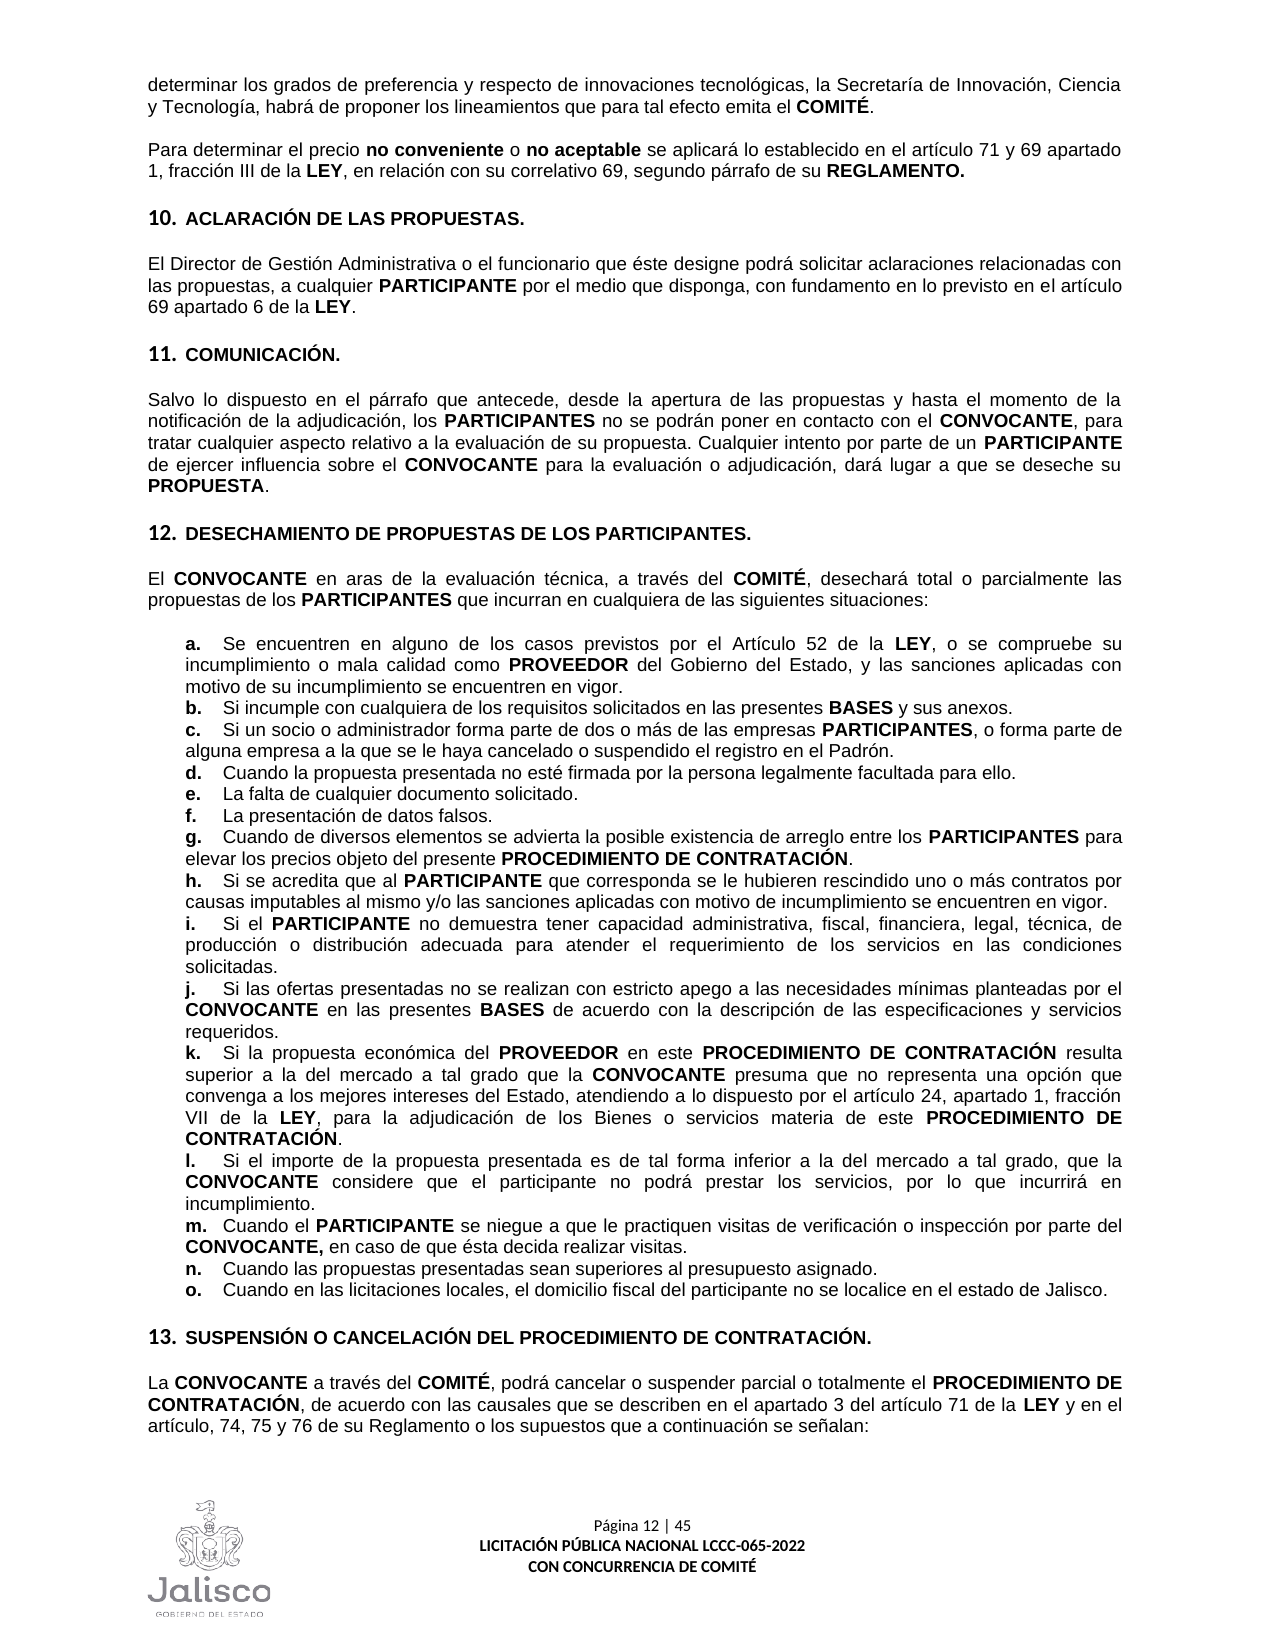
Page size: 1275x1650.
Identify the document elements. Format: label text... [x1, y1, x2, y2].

text La CONVOCANTE a través del COMITÉ, podrá cancelar o suspender parcial o totalmente el PROCEDIMIENTO DE CONTRATACIÓN, de acuerdo con las causales que se describen en el apartado 3 del artículo 71 de la LEY y en el artículo, 74, 75 y 76 de su Reglamento o los supuestos que a continuación se señalan: [148, 1372, 1122, 1437]
picture [147, 1500, 271, 1617]
list SUSPENSIÓN O CANCELACIÓN DEL PROCEDIMIENTO DE CONTRATACIÓN. [148, 1322, 1122, 1350]
list ACLARACIÓN DE LAS PROPUESTAS. [148, 203, 1122, 231]
list Si el importe de la propuesta presentada es de tal forma inferior a la del mercado a tal grado, que la CONVOCANTE considere que el participante no podrá prestar los servicios, por lo que incurrirá en incumplimiento. [185, 1150, 1122, 1214]
list Si un socio o administrador forma parte de dos o más de las empresas PARTICIPANTES, o forma parte de alguna empresa a la que se le haya cancelado o suspendido el registro en el Padrón. [185, 718, 1122, 762]
list Si la propuesta económica del PROVEEDOR en este PROCEDIMIENTO DE CONTRATACIÓN resulta superior a la del mercado a tal grado que la CONVOCANTE presuma que no representa una opción que convenga a los mejores intereses del Estado, atendiendo a lo dispuesto por el artículo 24, apartado 1, fracción VII de la LEY, para la adjudicación de los Bienes o servicios materia de este PROCEDIMIENTO DE CONTRATACIÓN. [185, 1042, 1122, 1150]
list DESECHAMIENTO DE PROPUESTAS DE LOS PARTICIPANTES. [148, 518, 1122, 546]
text Salvo lo dispuesto en el párrafo que antecede, desde la apertura de las propuestas y hasta el momento de la notificación de la adjudicación, los PARTICIPANTES no se podrán poner en contacto con el CONVOCANTE, para tratar cualquier aspecto relativo a la evaluación de su propuesta. Cualquier intento por parte de un PARTICIPANTE de ejercer influencia sobre el CONVOCANTE para la evaluación o adjudicación, dará lugar a que se deseche su PROPUESTA. [148, 389, 1122, 496]
list Cuando la propuesta presentada no esté firmada por la persona legalmente facultada para ello. [185, 762, 1122, 783]
text Para determinar el precio no conveniente o no aceptable se aplicará lo establecido en el artículo 71 y 69 apartado 1, fracción III de la LEY, en relación con su correlativo 69, segundo párrafo de su REGLAMENTO. [148, 138, 1122, 182]
list COMUNICACIÓN. [148, 339, 1122, 367]
list Si incumple con cualquiera de los requisitos solicitados en las presentes BASES y sus anexos. [185, 697, 1122, 718]
list La presentación de datos falsos. [185, 805, 1122, 826]
list Si las ofertas presentadas no se realizan con estricto apego a las necesidades mínimas planteadas por el CONVOCANTE en las presentes BASES de acuerdo con la descripción de las especificaciones y servicios requeridos. [185, 977, 1122, 1042]
list Si se acredita que al PARTICIPANTE que corresponda se le hubieren rescindido uno o más contratos por causas imputables al mismo y/o las sanciones aplicadas con motivo de incumplimiento se encuentren en vigor. [185, 869, 1122, 913]
list La falta de cualquier documento solicitado. [185, 783, 1122, 805]
text El CONVOCANTE en aras de la evaluación técnica, a través del COMITÉ, desechará total o parcialmente las propuestas de los PARTICIPANTES que incurran en cualquiera de las siguientes situaciones: [148, 568, 1122, 611]
list Se encuentren en alguno de los casos previstos por el Artículo 52 de la LEY, o se compruebe su incumplimiento o mala calidad como PROVEEDOR del Gobierno del Estado, y las sanciones aplicadas con motivo de su incumplimiento se encuentren en vigor. [185, 632, 1122, 697]
list Cuando en las licitaciones locales, el domicilio fiscal del participante no se localice en el estado de Jalisco. [185, 1279, 1156, 1301]
list Cuando de diversos elementos se advierta la posible existencia de arreglo entre los PARTICIPANTES para elevar los precios objeto del presente PROCEDIMIENTO DE CONTRATACIÓN. [185, 826, 1122, 869]
list Si el PARTICIPANTE no demuestra tener capacidad administrativa, fiscal, financiera, legal, técnica, de producción o distribución adecuada para atender el requerimiento de los servicios en las condiciones solicitadas. [185, 913, 1122, 977]
list Cuando el PARTICIPANTE se niegue a que le practiquen visitas de verificación o inspección por parte del CONVOCANTE, en caso de que ésta decida realizar visitas. [185, 1214, 1122, 1258]
text El Director de Gestión Administrativa o el funcionario que éste designe podrá solicitar aclaraciones relacionadas con las propuestas, a cualquier PARTICIPANTE por el medio que disponga, con fundamento en lo previsto en el artículo 69 apartado 6 de la LEY. [148, 253, 1122, 317]
list Cuando las propuestas presentadas sean superiores al presupuesto asignado. [185, 1258, 1156, 1279]
